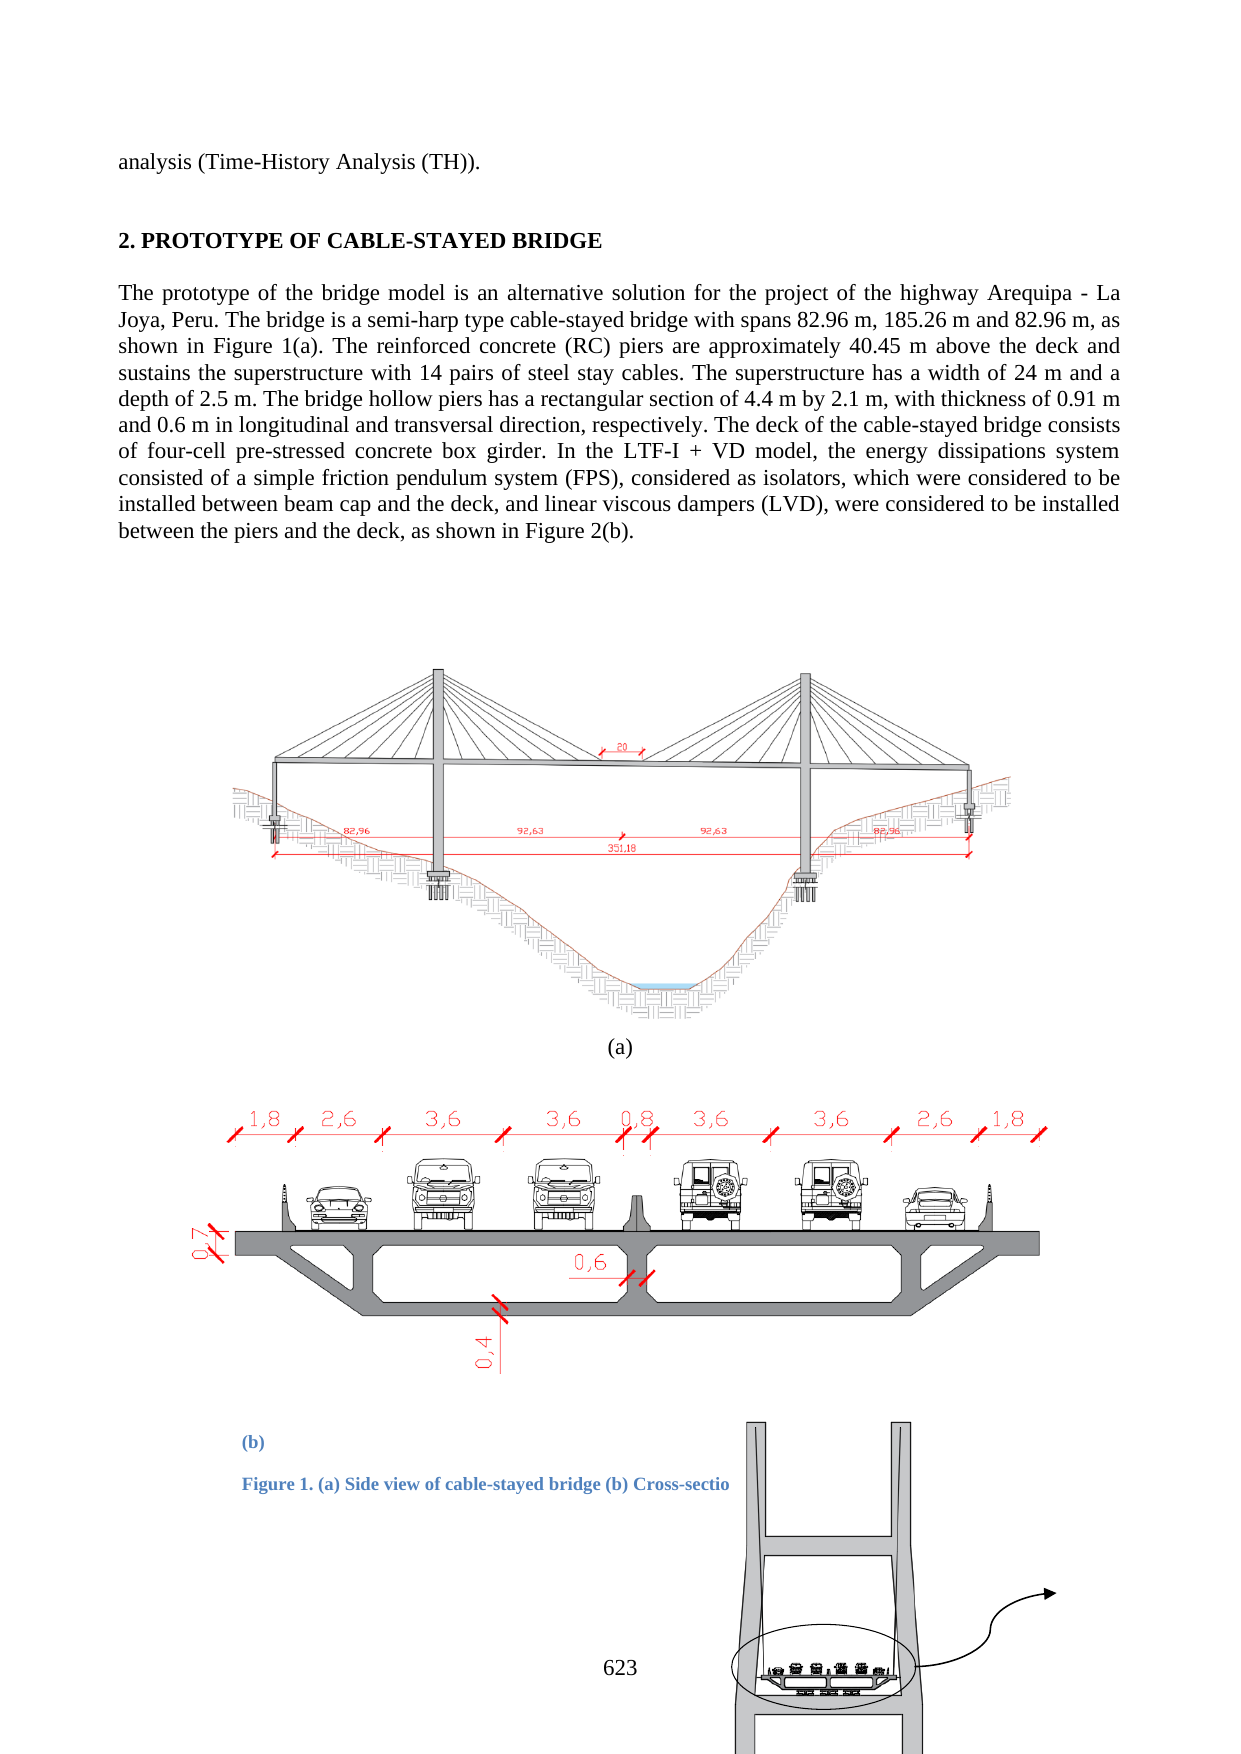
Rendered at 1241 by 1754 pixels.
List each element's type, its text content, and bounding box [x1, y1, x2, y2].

text (a) [118, 1033, 1122, 1059]
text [118, 148, 1122, 174]
picture [184, 1069, 1056, 1381]
table_header [107, 1407, 730, 1606]
table_header [940, 1407, 1110, 1606]
text 2. prototype of cable-stayed bridge [118, 227, 1122, 253]
picture [226, 648, 1014, 1034]
picture [733, 1625, 914, 1708]
text The prototype of the bridge model is an alternative solution for the project of the highway Arequipa - La Joya, Peru. The bridge is a semi-harp type cable-stayed bridge with spans 82.96 m, 185.26 m and 82.96 m, as shown in Figure 1(a). The reinforced concrete (RC) piers are approximately 40.45 m above the deck and sustains the superstructure with 14 pairs of steel stay cables. The superstructure has a width of 24 m and a depth of 2.5 m. The bridge hollow piers has a rectangular section of 4.4 m by 2.1 m, with thickness of 0.91 m and 0.6 m in longitudinal and transversal direction, respectively. The deck of the cable-stayed bridge consists of four-cell pre-stressed concrete box girder. In the LTF-I + VD model, the energy dissipations system consisted of a simple friction pendulum system (FPS), considered as isolators, which were considered to be installed between beam cap and the deck, and linear viscous dampers (LVD), were considered to be installed between the piers and the deck, as shown in Figure 2(b). [118, 279, 1122, 543]
picture [730, 1407, 940, 1754]
